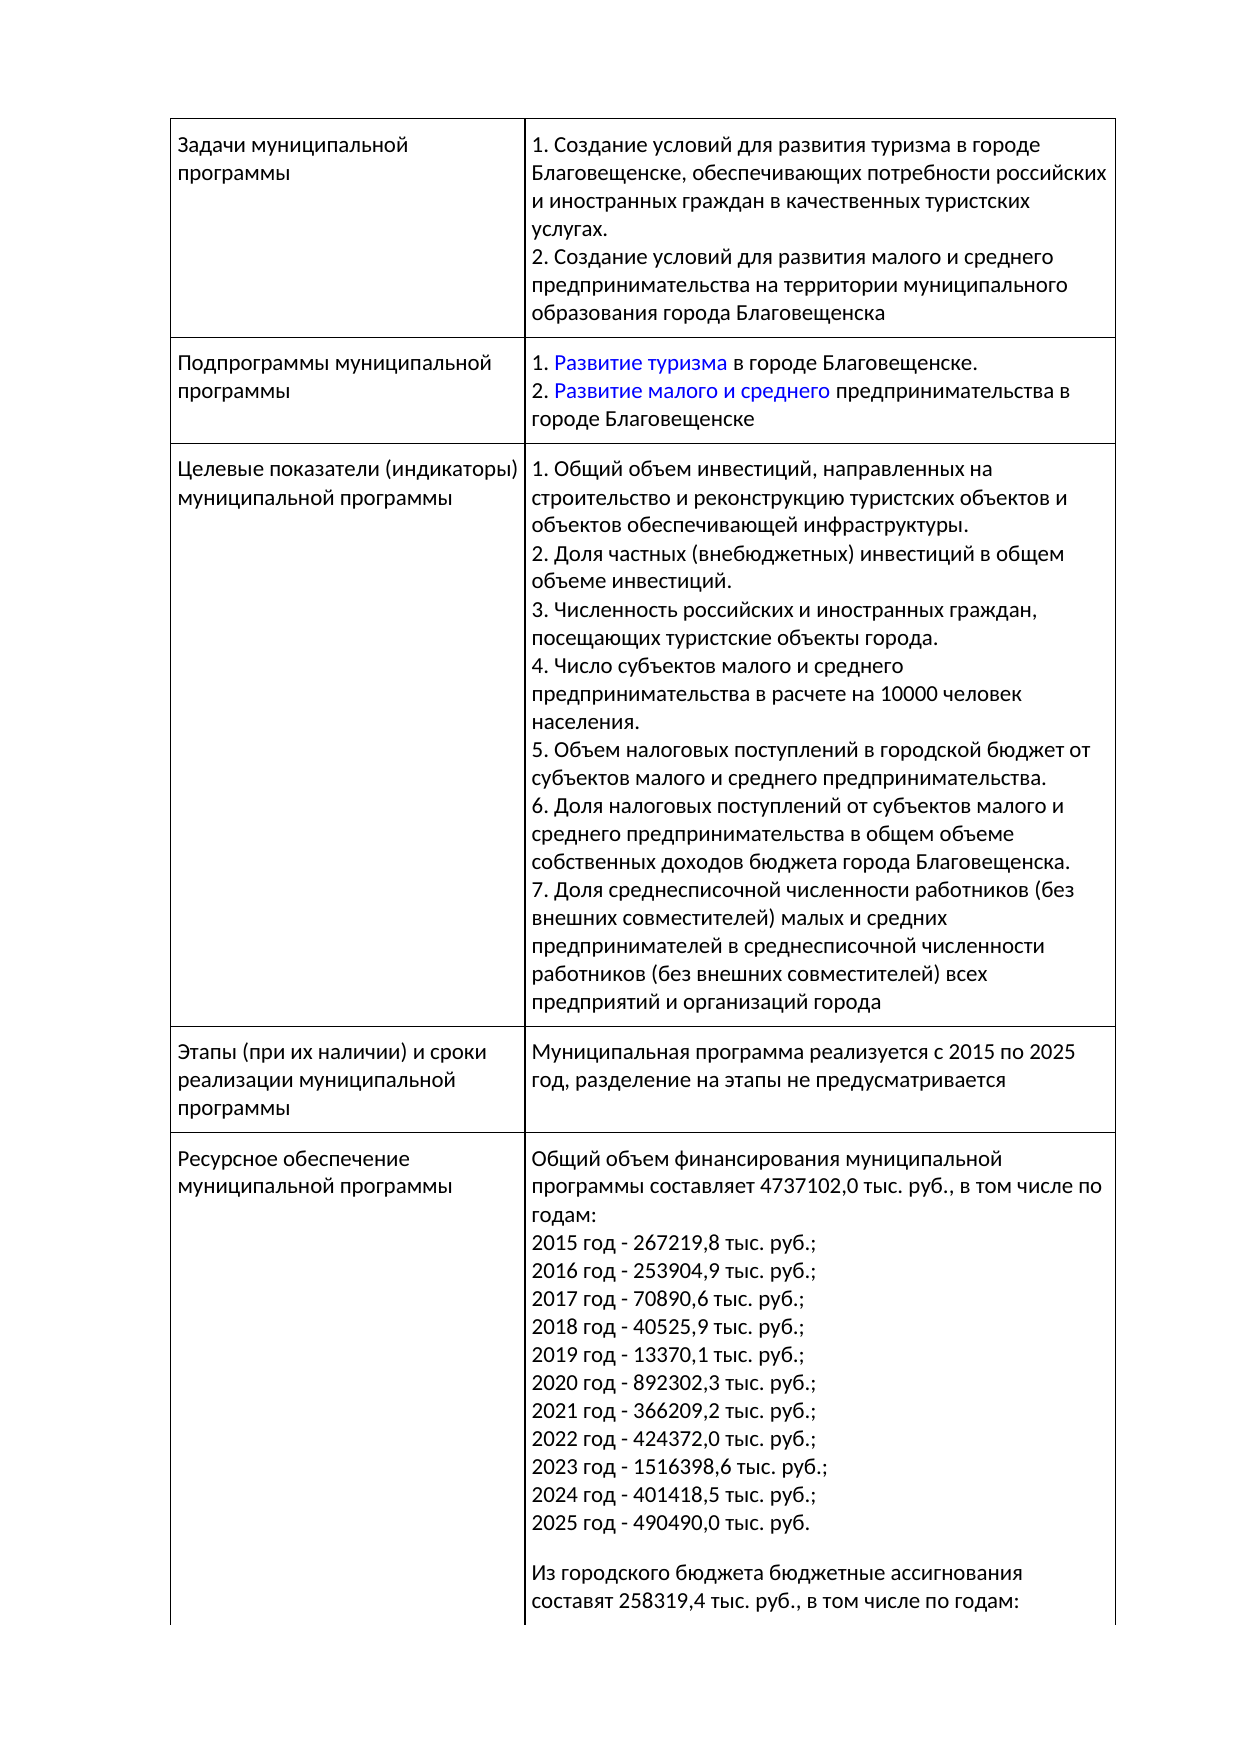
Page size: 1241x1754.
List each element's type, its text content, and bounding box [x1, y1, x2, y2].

table_cell Подпрограммы муниципальной программы [171, 338, 524, 443]
table_cell Целевые показатели (индикаторы) муниципальной программы [171, 444, 524, 1026]
table_cell 1. Развитие туризма в городе Благовещенске. 2. Развитие малого и среднего предпринимательства в городе Благовещенске [526, 338, 1115, 443]
table_cell Общий объем финансирования муниципальной программы составляет 4737102,0 тыс. руб., в том числе по годам: 2015 год - 267219,8 тыс. руб.; 2016 год - 253904,9 тыс. руб.; 2017 год - 70890,6 тыс. руб.; 2018 год - 40525,9 тыс. руб.; 2019 год - 13370,1 тыс. руб.; 2020 год - 892302,3 тыс. руб.; 2021 год - 366209,2 тыс. руб.; 2022 год - 424372,0 тыс. руб.; 2023 год - 1516398,6 тыс. руб.; 2024 год - 401418,5 тыс. руб.; 2025 год - 490490,0 тыс. руб. [526, 1133, 1115, 1547]
table_cell Муниципальная программа реализуется с 2015 по 2025 год, разделение на этапы не предусматривается [526, 1027, 1115, 1132]
table_cell Ресурсное обеспечение муниципальной программы [171, 1133, 524, 1625]
table_cell 1. Общий объем инвестиций, направленных на строительство и реконструкцию туристских объектов и объектов обеспечивающей инфраструктуры. 2. Доля частных (внебюджетных) инвестиций в общем объеме инвестиций. 3. Численность российских и иностранных граждан, посещающих туристские объекты города. 4. Число субъектов малого и среднего предпринимательства в расчете на 10000 человек населения. 5. Объем налоговых поступлений в городской бюджет от субъектов малого и среднего предпринимательства. 6. Доля налоговых поступлений от субъектов малого и среднего предпринимательства в общем объеме собственных доходов бюджета города Благовещенска. 7. Доля среднесписочной численности работников (без внешних совместителей) малых и средних предпринимателей в среднесписочной численности работников (без внешних совместителей) всех предприятий и организаций города [526, 444, 1115, 1026]
table_cell Этапы (при их наличии) и сроки реализации муниципальной программы [171, 1027, 524, 1132]
table_cell 1. Создание условий для развития туризма в городе Благовещенске, обеспечивающих потребности российских и иностранных граждан в качественных туристских услугах. 2. Создание условий для развития малого и среднего предпринимательства на территории муниципального образования города Благовещенска [526, 119, 1115, 337]
table_cell Задачи муниципальной программы [171, 119, 524, 337]
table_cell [526, 1547, 1115, 1625]
